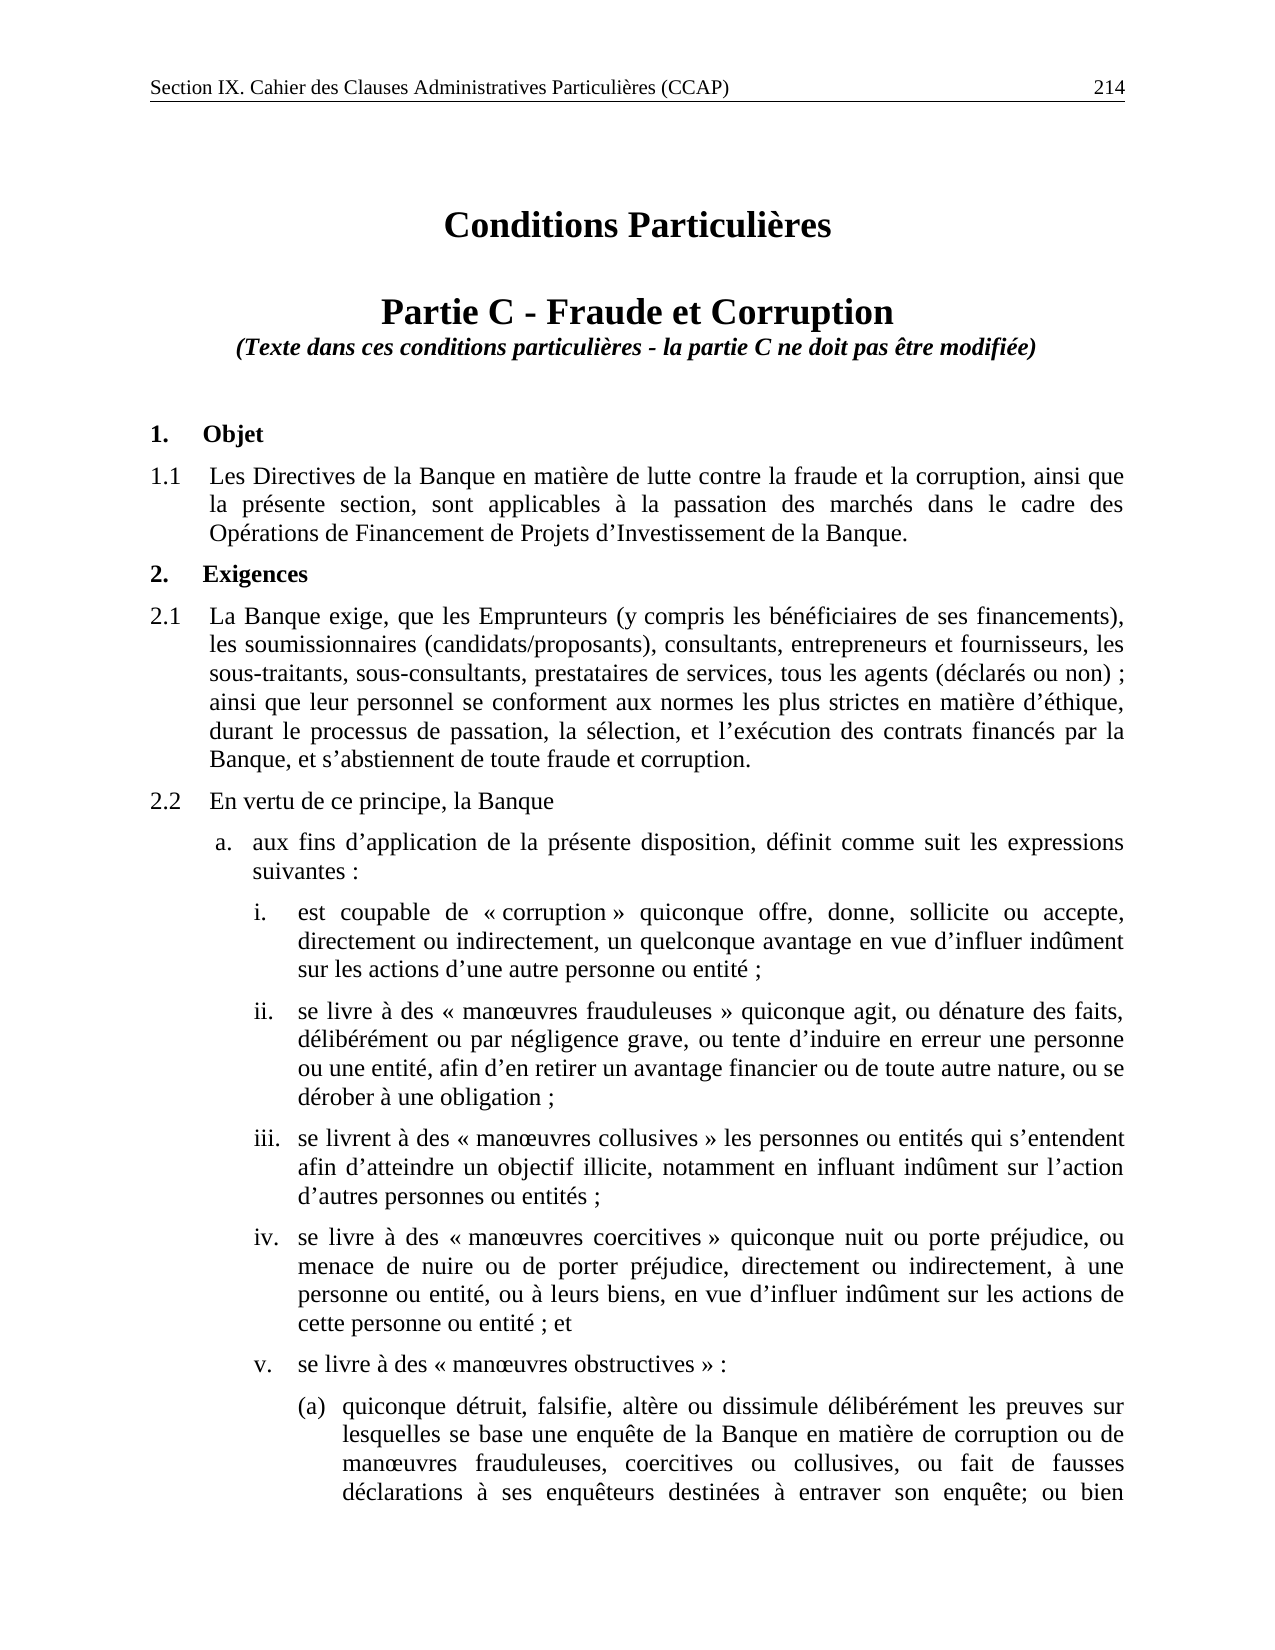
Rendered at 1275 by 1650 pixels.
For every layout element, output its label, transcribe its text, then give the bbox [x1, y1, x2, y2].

text iv. se livre à des « manœuvres coercitives » quiconque nuit ou porte préjudice, ou menace de nuire ou de porter préjudice, directement ou indirectement, à une personne ou entité, ou à leurs biens, en vue d’influer indûment sur les actions de cette personne ou entité ; et [253, 1222, 1125, 1337]
text 2.1 La Banque exige, que les Emprunteurs (y compris les bénéficiaires de ses financements), les soumissionnaires (candidats/proposants), consultants, entrepreneurs et fournisseurs, les sous-traitants, sous-consultants, prestataires de services, tous les agents (déclarés ou non) ; ainsi que leur personnel se conforment aux normes les plus strictes en matière d’éthique, durant le processus de passation, la sélection, et l’exécution des contrats financés par la Banque, et s’abstiennent de toute fraude et corruption. [150, 601, 1125, 773]
text Conditions Particulières [150, 203, 1125, 246]
list Exigences [150, 559, 1125, 588]
text v. se livre à des « manœuvres obstructives » : [253, 1349, 1125, 1378]
text 2.2 En vertu de ce principe, la Banque [150, 786, 1125, 814]
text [298, 1391, 1125, 1506]
text i. est coupable de « corruption » quiconque offre, donne, sollicite ou accepte, directement ou indirectement, un quelconque avantage en vue d’influer indûment sur les actions d’une autre personne ou entité ; [253, 897, 1125, 983]
text 1.1 Les Directives de la Banque en matière de lutte contre la fraude et la corruption, ainsi que la présente section, sont applicables à la passation des marchés dans le cadre des Opérations de Financement de Projets d’Investissement de la Banque. [150, 461, 1125, 547]
list aux fins d’application de la présente disposition, définit comme suit les expressions suivantes : [215, 827, 1125, 884]
text Partie C - Fraude et Corruption [150, 289, 1125, 332]
text iii. se livrent à des « manœuvres collusives » les personnes ou entités qui s’entendent afin d’atteindre un objectif illicite, notamment en influant indûment sur l’action d’autres personnes ou entités ; [253, 1123, 1125, 1209]
list Objet [150, 419, 1125, 448]
text (Texte dans ces conditions particulières - la partie C ne doit pas être modifiée) [150, 332, 1125, 361]
text ii. se livre à des « manœuvres frauduleuses » quiconque agit, ou dénature des faits, délibérément ou par négligence grave, ou tente d’induire en erreur une personne ou une entité, afin d’en retirer un avantage financier ou de toute autre nature, ou se dérober à une obligation ; [253, 996, 1125, 1111]
